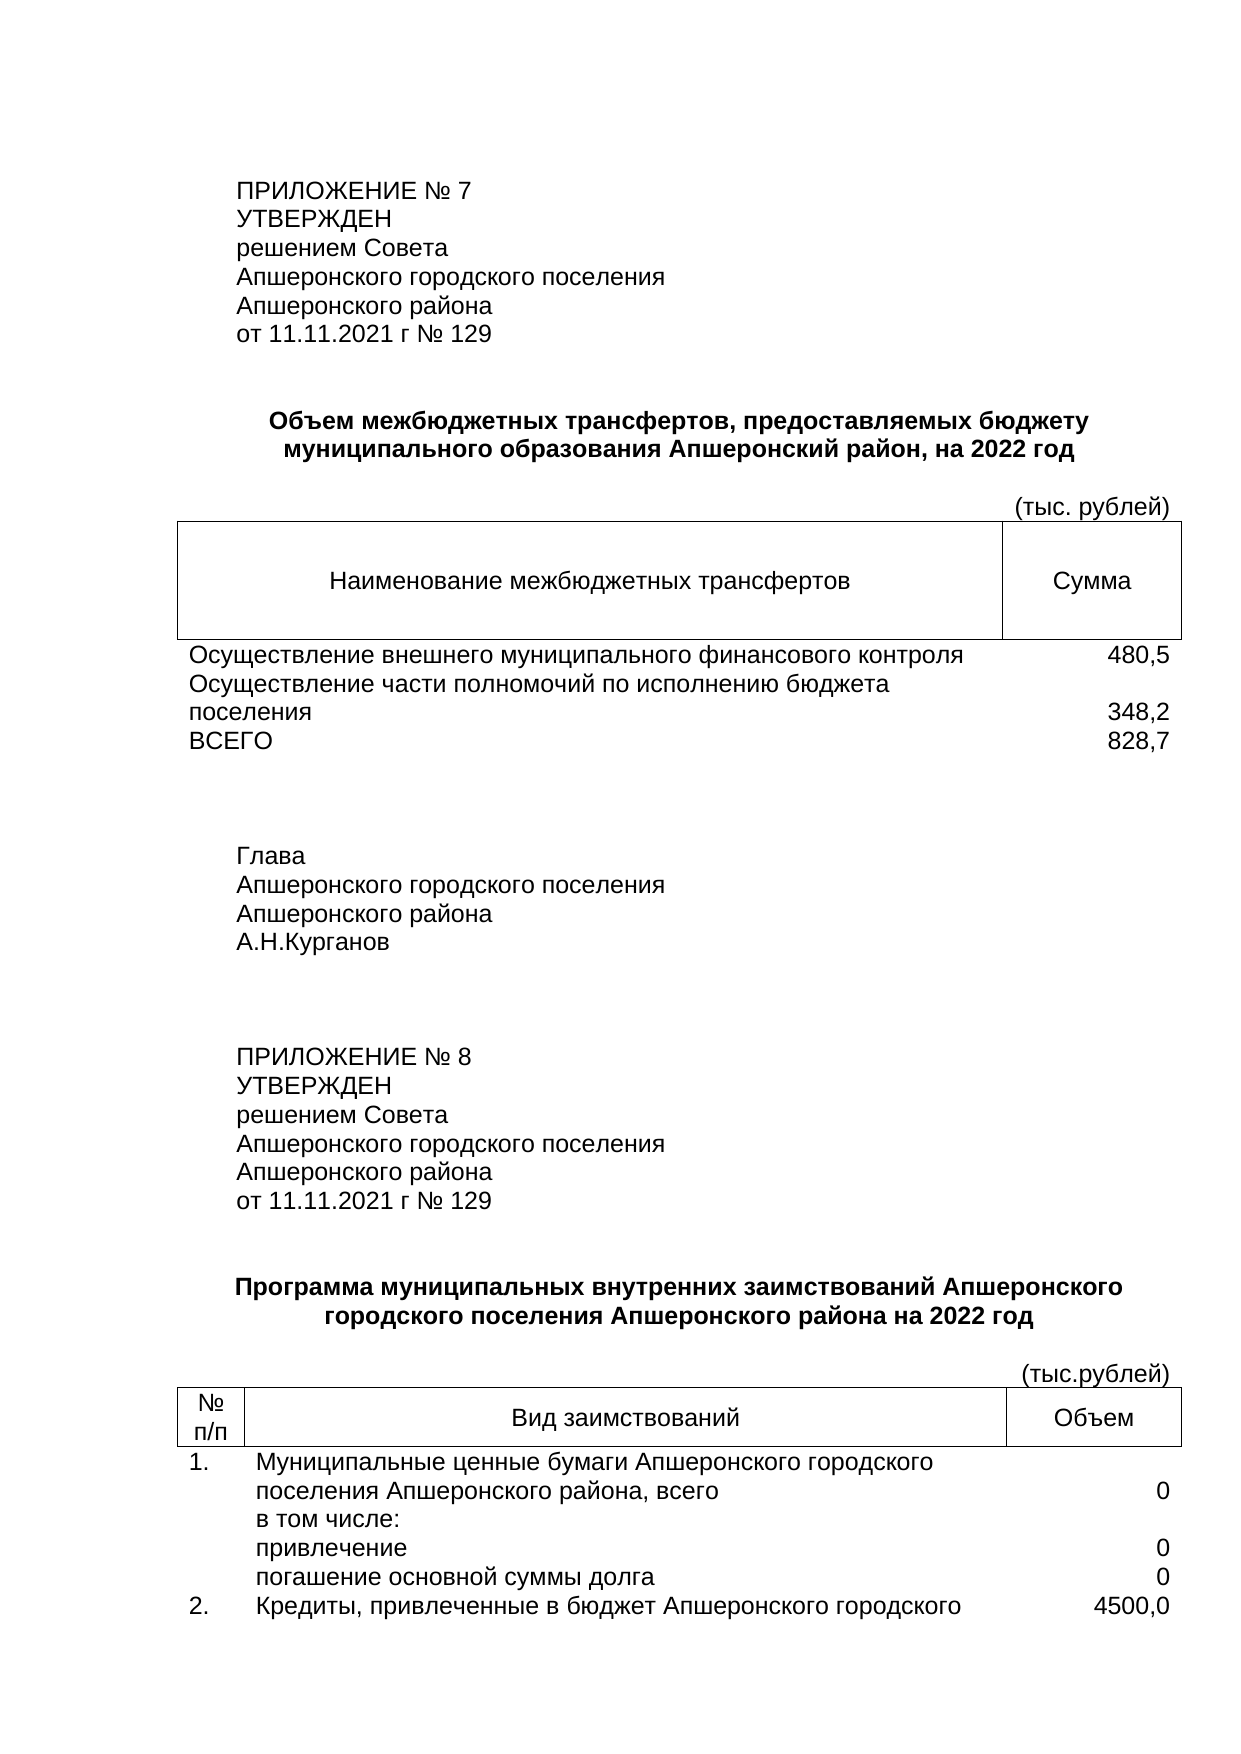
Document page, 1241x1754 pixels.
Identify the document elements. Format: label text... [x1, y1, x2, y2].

text Объем межбюджетных трансфертов, предоставляемых бюджету муниципального образования Апшеронский район, на 2022 год [177, 406, 1181, 463]
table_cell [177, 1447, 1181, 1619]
text решением Совета [177, 233, 1181, 262]
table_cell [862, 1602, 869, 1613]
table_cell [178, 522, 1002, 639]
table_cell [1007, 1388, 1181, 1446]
text Апшеронского городского поселения [177, 870, 1181, 898]
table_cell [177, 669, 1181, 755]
text Глава [177, 841, 1181, 870]
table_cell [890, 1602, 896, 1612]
text решением Совета [177, 1100, 1181, 1128]
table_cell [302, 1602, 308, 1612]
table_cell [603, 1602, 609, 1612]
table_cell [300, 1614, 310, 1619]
text Программа муниципальных внутренних заимствований Апшеронского городского поселения Апшеронского района на 2022 год [177, 1272, 1181, 1330]
text Апшеронского городского поселения [177, 1128, 1181, 1157]
text Апшеронского городского поселения [177, 262, 1181, 291]
text ПРИЛОЖЕНИЕ № 8 [177, 1042, 1181, 1071]
text Апшеронского района [177, 291, 1181, 319]
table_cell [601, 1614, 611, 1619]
text УТВЕРЖДЕН [177, 204, 1181, 233]
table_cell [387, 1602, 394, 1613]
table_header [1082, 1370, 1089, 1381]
text Апшеронского района [177, 1157, 1181, 1186]
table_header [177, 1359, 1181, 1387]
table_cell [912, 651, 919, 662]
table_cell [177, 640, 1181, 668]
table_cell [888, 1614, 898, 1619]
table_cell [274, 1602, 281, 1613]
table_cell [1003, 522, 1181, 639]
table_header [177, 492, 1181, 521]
text ПРИЛОЖЕНИЕ № 7 [177, 176, 1181, 204]
text УТВЕРЖДЕН [177, 1071, 1181, 1100]
text Апшеронского района [177, 898, 1181, 927]
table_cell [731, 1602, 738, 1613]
text от 11.11.2021 г № 129 [177, 319, 1181, 348]
text от 11.11.2021 г № 129 [177, 1186, 1181, 1215]
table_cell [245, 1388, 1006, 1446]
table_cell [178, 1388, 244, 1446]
text А.Н.Курганов [177, 927, 1181, 956]
